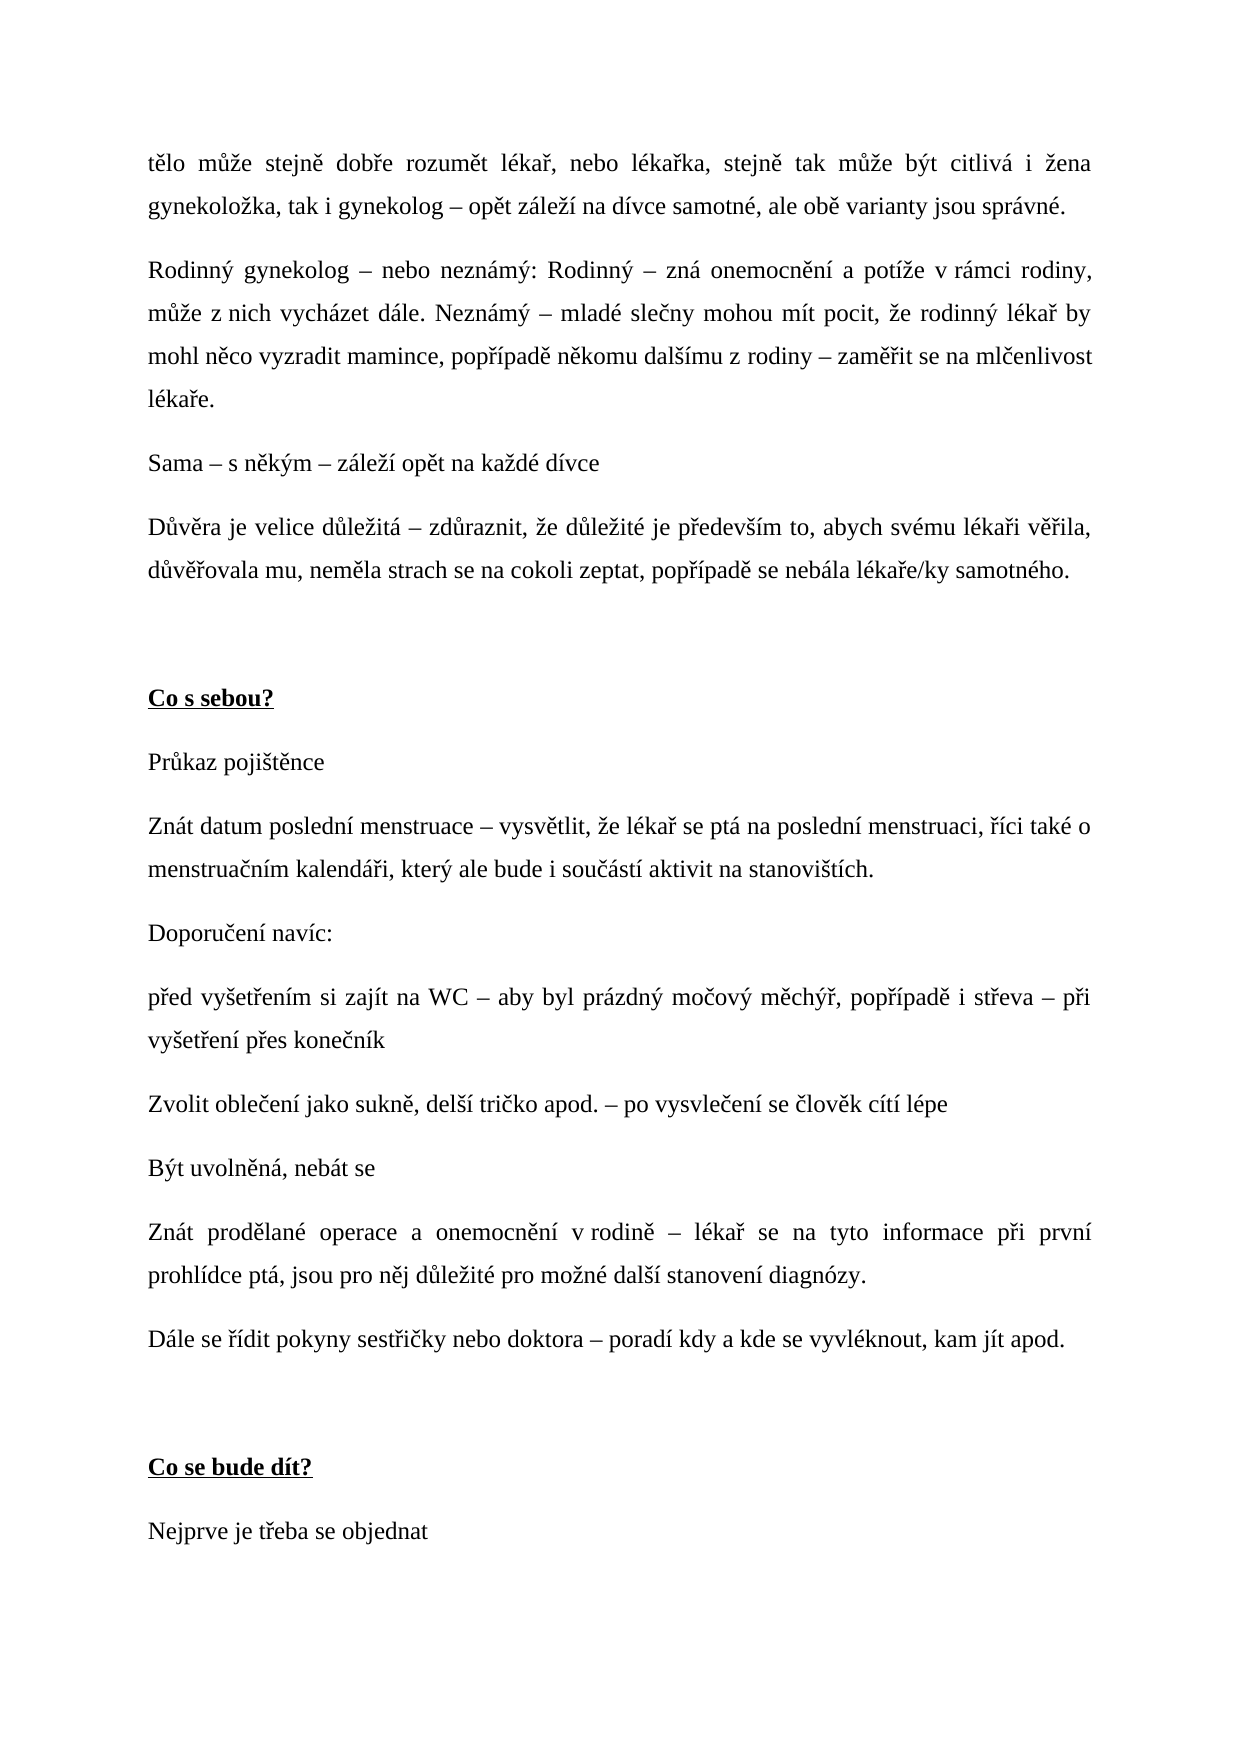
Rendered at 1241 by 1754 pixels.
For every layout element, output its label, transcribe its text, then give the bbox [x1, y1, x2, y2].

text Znát prodělané operace a onemocnění v rodině – lékař se na tyto informace při první prohlídce ptá, jsou pro něj důležité pro možné další stanovení diagnózy. [148, 1217, 1093, 1289]
text Dále se řídit pokyny sestřičky nebo doktora – poradí kdy a kde se vyvléknout, kam jít apod. [148, 1324, 1093, 1353]
text před vyšetřením si zajít na WC – aby byl prázdný močový měchýř, popřípadě i střeva – při vyšetření přes konečník [148, 982, 1093, 1054]
text Být uvolněná, nebát se [148, 1153, 1093, 1182]
text Doporučení navíc: [148, 918, 1093, 947]
text Průkaz pojištěnce [148, 747, 1093, 776]
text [148, 148, 1093, 219]
text Znát datum poslední menstruace – vysvětlit, že lékař se ptá na poslední menstruaci, říci také o menstruačním kalendáři, který ale bude i součástí aktivit na stanovištích. [148, 811, 1093, 883]
text Co se bude dít? [148, 1452, 1093, 1481]
text Rodinný gynekolog – nebo neznámý: Rodinný – zná onemocnění a potíže v rámci rodiny, může z nich vycházet dále. Neznámý – mladé slečny mohou mít pocit, že rodinný lékař by mohl něco vyzradit mamince, popřípadě někomu dalšímu z rodiny – zaměřit se na mlčenlivost lékaře. [148, 255, 1093, 413]
text Zvolit oblečení jako sukně, delší tričko apod. – po vysvlečení se člověk cítí lépe [148, 1089, 1093, 1118]
text Co s sebou? [148, 683, 1093, 712]
text Důvěra je velice důležitá – zdůraznit, že důležité je především to, abych svému lékaři věřila, důvěřovala mu, neměla strach se na cokoli zeptat, popřípadě se nebála lékaře/ky samotného. [148, 512, 1093, 584]
text Nejprve je třeba se objednat [148, 1516, 1093, 1545]
text Sama – s někým – záleží opět na každé dívce [148, 448, 1093, 477]
